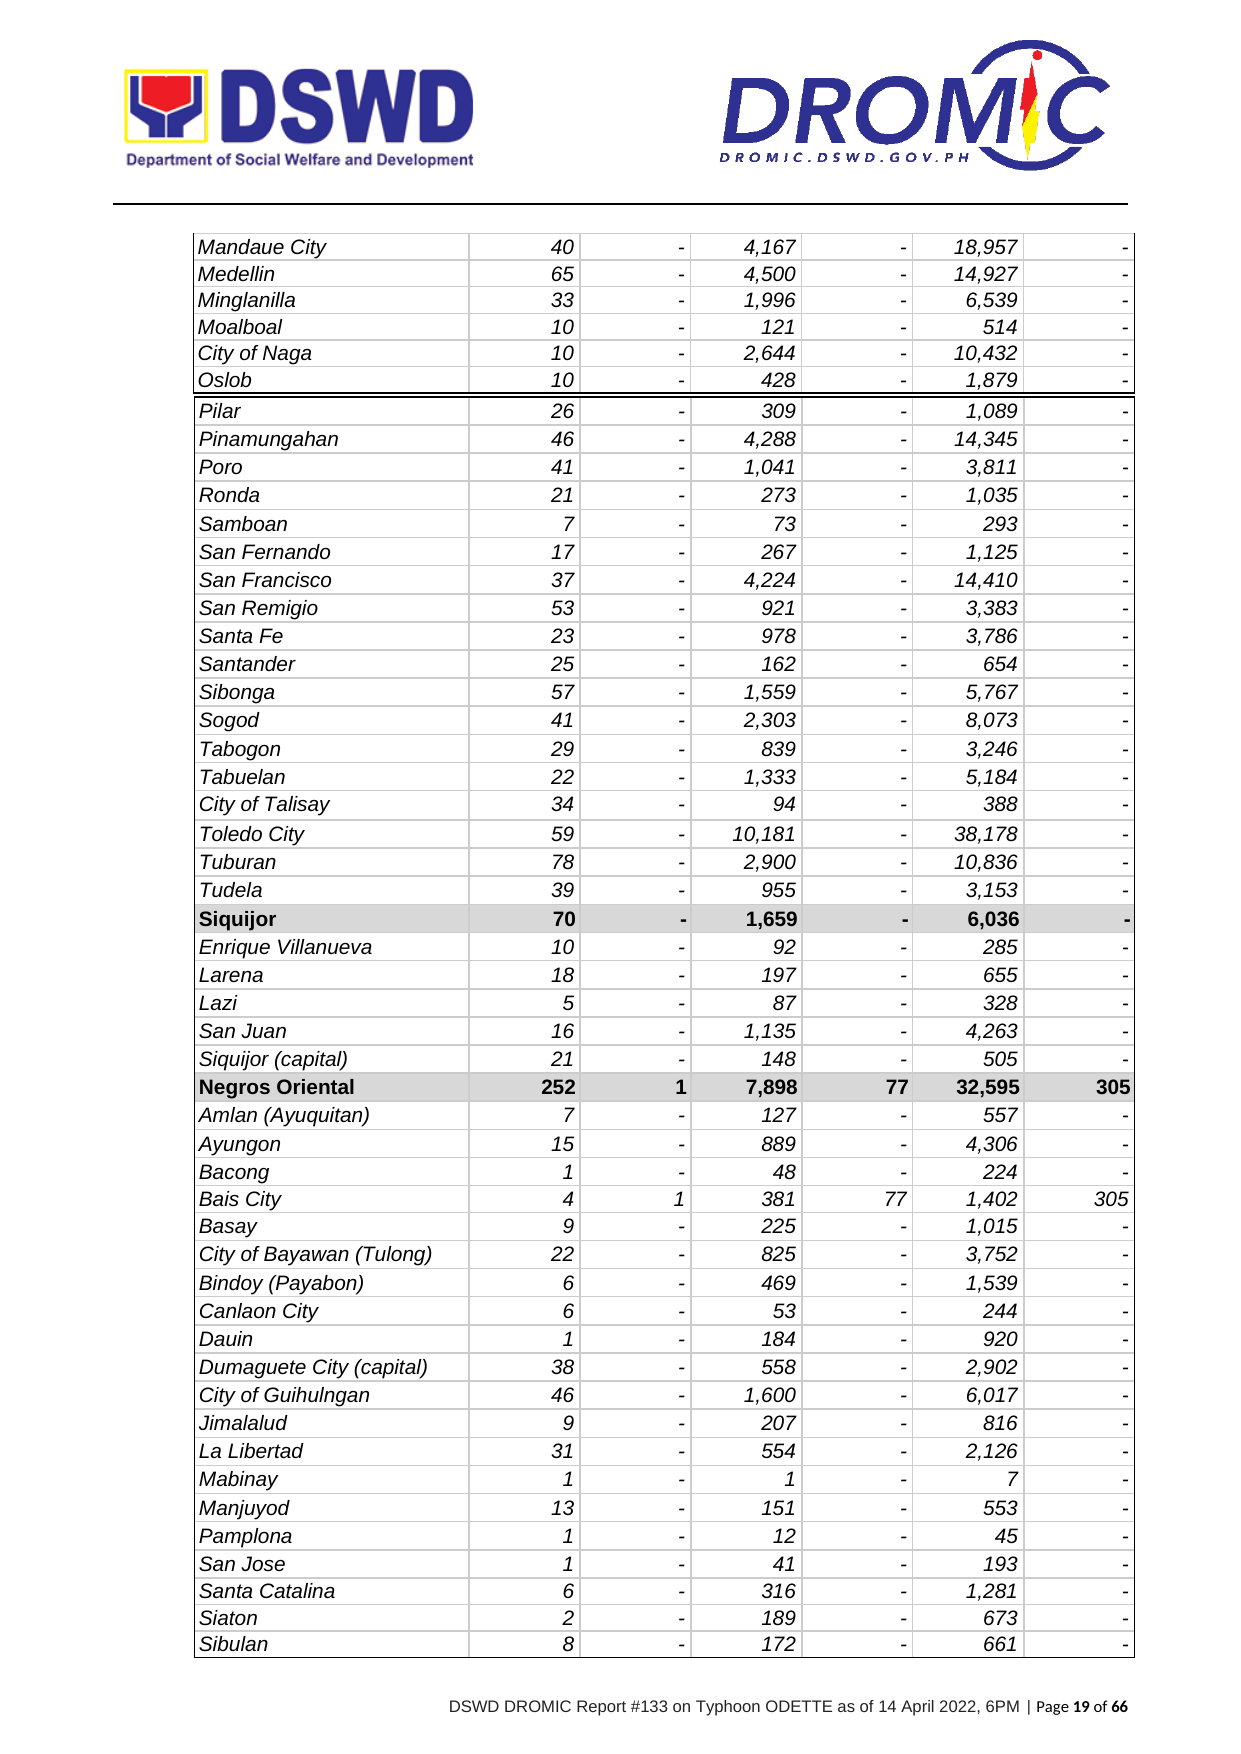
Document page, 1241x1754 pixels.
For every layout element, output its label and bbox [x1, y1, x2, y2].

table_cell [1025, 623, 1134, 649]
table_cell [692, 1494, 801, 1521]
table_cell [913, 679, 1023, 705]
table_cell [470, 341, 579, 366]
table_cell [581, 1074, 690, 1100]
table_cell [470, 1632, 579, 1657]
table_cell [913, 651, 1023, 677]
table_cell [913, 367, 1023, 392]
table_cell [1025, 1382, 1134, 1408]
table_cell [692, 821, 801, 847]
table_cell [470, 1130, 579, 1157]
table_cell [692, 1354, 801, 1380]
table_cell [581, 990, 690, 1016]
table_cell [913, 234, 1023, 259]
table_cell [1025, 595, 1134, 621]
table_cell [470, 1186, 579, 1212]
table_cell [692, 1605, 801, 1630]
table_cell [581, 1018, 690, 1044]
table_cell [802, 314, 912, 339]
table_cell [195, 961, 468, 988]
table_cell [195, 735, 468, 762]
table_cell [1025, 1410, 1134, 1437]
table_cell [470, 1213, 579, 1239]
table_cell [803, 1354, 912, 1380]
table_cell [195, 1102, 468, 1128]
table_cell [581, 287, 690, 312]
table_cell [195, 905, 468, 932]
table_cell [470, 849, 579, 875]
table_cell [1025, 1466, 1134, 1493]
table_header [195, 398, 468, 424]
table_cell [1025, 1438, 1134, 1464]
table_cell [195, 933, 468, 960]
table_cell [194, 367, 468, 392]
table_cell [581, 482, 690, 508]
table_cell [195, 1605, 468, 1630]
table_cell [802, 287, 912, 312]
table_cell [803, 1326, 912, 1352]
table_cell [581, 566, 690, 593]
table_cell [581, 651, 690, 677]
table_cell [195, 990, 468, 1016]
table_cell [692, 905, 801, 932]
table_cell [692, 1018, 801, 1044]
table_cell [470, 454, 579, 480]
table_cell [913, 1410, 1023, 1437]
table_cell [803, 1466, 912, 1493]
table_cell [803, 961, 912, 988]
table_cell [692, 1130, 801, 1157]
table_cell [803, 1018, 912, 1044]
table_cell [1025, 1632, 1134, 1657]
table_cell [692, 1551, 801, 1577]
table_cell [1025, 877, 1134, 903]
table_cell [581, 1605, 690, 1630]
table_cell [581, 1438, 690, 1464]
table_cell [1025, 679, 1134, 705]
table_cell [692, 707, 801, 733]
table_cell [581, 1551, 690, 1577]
picture [676, 39, 1149, 171]
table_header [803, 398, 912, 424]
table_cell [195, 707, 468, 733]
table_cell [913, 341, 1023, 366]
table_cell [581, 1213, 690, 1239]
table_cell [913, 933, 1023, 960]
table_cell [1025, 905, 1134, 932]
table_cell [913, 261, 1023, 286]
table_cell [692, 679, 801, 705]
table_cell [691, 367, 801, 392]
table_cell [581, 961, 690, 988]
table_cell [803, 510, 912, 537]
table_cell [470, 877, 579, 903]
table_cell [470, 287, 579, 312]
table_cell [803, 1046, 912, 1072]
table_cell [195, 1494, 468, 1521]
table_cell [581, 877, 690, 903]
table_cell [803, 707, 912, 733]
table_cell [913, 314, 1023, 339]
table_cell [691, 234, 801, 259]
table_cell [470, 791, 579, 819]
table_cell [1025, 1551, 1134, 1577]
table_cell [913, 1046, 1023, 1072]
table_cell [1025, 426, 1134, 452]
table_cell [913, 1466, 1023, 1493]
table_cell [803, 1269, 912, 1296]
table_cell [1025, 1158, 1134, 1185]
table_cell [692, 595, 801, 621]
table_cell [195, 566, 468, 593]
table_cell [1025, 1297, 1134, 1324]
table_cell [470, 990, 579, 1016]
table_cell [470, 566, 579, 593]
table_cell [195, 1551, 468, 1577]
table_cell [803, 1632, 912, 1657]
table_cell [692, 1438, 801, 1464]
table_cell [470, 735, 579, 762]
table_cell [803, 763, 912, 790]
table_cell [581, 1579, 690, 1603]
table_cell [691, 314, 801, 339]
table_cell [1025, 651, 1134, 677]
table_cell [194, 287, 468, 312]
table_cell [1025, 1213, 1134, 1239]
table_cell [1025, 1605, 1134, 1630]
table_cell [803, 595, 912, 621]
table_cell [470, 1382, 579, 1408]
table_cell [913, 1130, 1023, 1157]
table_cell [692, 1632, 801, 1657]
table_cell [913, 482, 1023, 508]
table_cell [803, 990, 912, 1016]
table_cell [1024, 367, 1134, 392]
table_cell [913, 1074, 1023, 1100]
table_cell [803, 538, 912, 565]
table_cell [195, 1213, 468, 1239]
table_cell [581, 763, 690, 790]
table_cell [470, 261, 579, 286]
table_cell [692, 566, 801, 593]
picture [112, 65, 487, 173]
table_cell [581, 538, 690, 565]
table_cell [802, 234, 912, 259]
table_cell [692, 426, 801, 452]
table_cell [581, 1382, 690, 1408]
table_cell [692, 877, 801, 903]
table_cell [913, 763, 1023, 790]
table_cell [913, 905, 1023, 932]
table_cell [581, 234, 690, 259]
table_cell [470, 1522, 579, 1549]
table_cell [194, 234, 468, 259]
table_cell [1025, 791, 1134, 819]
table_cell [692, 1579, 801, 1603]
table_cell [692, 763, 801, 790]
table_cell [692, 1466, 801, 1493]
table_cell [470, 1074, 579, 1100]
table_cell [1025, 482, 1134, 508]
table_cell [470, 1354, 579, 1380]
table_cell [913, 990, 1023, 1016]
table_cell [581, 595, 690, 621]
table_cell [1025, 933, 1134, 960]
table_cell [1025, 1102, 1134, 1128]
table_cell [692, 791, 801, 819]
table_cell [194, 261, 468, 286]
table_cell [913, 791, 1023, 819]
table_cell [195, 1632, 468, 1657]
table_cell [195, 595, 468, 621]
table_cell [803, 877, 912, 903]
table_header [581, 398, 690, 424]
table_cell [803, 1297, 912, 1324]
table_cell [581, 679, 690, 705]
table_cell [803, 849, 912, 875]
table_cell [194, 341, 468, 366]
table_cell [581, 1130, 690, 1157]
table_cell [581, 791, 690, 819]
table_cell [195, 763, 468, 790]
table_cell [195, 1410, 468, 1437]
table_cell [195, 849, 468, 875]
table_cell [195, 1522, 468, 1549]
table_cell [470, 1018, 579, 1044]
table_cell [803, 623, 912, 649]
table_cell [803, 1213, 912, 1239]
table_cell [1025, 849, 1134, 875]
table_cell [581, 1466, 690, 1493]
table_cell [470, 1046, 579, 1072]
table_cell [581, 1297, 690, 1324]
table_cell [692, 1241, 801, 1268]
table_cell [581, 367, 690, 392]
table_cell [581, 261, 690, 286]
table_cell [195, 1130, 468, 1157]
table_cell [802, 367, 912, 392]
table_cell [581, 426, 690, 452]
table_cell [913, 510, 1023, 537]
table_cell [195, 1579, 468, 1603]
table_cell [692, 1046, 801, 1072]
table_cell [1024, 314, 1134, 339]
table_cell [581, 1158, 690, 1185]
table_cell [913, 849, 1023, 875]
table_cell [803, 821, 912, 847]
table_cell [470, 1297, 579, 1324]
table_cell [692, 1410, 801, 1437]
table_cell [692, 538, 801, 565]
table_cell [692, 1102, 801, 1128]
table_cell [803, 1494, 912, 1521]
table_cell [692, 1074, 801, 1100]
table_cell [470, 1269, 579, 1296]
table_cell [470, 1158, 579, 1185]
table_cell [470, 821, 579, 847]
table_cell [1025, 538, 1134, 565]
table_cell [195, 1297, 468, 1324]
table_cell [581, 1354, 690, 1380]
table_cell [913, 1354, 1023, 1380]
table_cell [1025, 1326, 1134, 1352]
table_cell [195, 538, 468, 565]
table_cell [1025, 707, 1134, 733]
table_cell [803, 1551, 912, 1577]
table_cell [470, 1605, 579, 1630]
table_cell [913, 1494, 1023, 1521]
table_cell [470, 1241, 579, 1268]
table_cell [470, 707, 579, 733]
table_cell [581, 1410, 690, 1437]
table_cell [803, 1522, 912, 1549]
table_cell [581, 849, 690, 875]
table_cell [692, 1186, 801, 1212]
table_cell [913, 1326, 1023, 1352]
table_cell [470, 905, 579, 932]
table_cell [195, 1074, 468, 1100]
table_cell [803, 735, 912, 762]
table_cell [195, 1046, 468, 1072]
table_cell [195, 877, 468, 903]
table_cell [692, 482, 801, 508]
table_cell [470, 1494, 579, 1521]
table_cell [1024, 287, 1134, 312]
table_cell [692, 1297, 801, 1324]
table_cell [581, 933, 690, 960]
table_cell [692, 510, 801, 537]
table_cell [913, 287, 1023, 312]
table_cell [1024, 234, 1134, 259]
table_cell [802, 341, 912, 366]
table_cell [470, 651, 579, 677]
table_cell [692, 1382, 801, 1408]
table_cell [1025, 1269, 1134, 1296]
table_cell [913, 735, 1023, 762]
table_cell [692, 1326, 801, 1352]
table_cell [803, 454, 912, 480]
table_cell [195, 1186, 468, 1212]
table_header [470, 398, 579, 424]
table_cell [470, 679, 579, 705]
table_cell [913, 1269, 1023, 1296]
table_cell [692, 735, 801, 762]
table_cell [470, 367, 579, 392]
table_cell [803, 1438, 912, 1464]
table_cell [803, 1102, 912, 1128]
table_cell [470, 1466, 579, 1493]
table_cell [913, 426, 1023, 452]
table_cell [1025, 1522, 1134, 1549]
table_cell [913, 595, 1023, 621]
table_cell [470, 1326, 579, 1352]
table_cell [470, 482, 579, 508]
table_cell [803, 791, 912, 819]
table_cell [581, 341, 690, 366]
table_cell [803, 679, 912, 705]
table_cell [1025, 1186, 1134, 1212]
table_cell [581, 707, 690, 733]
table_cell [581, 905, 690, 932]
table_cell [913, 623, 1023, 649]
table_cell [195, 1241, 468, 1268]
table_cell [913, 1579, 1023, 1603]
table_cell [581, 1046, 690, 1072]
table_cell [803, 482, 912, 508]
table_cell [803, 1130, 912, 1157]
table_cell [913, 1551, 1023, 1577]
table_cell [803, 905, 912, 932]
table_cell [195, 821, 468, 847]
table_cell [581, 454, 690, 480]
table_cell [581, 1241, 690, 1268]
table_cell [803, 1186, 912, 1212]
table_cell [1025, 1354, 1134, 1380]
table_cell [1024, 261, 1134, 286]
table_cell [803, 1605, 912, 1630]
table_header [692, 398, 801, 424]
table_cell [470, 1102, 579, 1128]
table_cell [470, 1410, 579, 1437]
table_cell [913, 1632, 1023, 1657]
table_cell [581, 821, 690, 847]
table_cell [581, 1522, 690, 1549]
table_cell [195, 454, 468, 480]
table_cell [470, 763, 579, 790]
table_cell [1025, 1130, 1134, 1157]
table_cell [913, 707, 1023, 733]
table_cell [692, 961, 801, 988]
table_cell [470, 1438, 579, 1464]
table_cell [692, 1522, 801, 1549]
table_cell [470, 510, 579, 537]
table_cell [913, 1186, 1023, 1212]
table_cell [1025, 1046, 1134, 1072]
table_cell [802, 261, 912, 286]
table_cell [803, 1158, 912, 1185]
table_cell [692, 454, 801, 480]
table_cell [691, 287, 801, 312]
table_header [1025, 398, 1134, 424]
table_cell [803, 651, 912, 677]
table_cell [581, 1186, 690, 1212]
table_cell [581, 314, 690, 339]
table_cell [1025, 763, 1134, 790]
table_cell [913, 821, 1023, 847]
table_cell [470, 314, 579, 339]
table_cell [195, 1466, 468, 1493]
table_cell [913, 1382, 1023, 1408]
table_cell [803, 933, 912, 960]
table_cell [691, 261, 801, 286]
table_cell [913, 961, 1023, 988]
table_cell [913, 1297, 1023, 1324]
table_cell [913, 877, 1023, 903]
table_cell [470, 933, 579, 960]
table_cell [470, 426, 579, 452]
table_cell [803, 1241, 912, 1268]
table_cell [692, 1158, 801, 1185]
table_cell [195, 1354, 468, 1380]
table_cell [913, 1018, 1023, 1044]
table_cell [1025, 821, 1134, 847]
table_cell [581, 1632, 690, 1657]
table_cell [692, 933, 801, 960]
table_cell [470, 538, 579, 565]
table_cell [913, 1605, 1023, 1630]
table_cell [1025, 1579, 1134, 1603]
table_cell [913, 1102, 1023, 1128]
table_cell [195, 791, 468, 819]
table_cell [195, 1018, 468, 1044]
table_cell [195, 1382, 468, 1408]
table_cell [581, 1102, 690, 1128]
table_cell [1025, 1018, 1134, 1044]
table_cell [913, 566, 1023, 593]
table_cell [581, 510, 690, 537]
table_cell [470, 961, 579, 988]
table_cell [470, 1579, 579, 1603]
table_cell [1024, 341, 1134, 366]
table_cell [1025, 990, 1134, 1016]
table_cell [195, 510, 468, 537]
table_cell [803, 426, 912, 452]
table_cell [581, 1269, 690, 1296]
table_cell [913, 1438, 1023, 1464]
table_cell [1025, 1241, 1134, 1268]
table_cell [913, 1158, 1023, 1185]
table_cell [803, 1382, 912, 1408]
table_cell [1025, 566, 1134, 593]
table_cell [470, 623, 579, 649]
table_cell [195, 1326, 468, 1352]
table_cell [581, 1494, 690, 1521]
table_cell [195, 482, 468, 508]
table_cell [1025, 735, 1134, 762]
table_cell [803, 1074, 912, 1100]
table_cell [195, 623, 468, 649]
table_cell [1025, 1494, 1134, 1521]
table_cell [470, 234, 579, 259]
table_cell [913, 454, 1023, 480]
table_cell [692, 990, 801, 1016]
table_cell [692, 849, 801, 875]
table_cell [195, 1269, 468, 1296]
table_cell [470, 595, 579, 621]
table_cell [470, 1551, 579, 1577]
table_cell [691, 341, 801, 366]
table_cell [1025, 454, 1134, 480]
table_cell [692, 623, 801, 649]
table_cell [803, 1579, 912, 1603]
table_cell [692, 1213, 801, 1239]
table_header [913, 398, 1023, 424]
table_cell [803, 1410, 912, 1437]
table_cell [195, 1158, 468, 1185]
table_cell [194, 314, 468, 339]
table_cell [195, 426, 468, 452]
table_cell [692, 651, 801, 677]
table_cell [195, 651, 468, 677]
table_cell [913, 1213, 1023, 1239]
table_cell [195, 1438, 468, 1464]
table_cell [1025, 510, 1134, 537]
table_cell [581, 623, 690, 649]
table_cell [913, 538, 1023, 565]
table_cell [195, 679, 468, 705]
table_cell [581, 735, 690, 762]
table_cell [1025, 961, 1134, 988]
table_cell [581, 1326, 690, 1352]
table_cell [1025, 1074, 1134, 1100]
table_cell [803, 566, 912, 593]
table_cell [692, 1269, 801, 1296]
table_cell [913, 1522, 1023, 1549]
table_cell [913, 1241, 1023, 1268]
